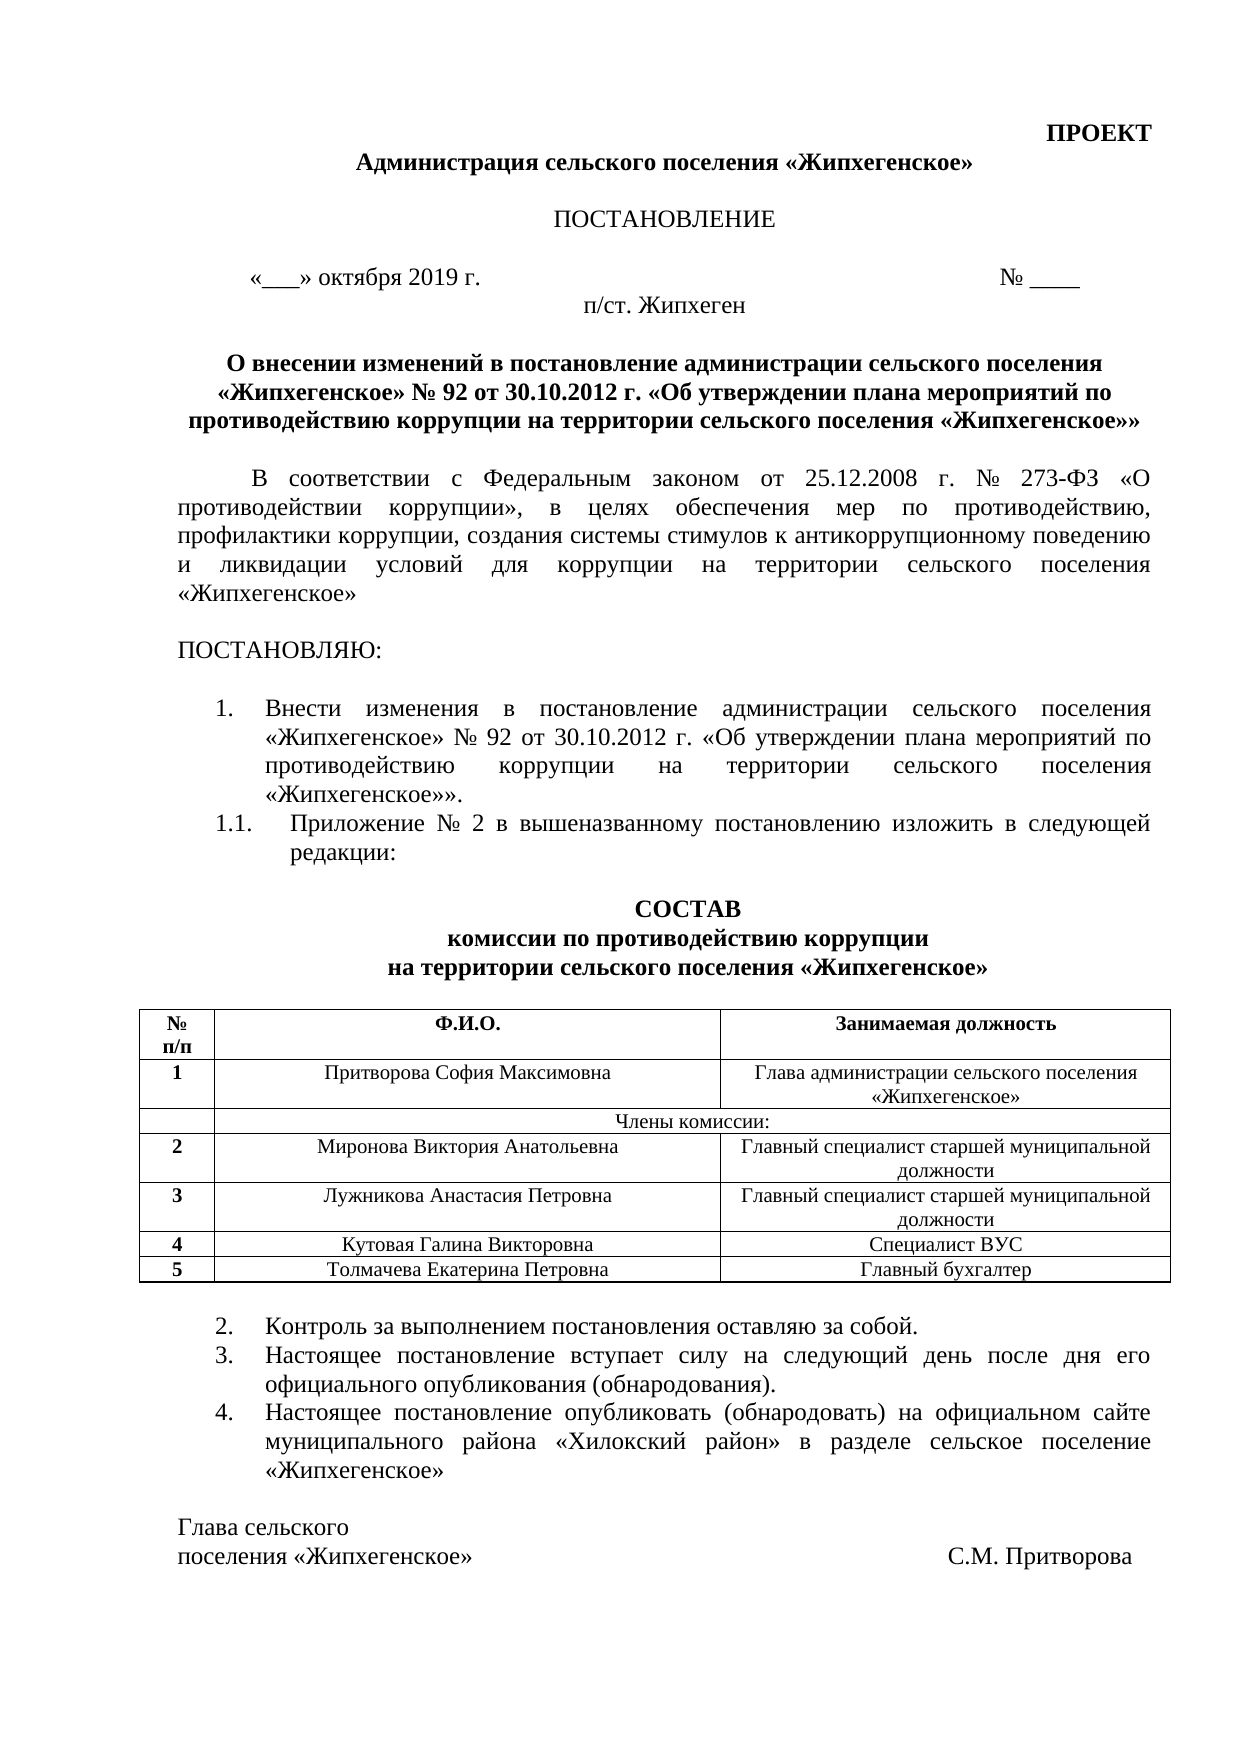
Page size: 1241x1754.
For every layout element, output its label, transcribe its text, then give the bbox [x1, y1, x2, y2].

list Внести изменения в постановление администрации сельского поселения «Жипхегенское» № 92 от 30.10.2012 г. «Об утверждении плана мероприятий по противодействию коррупции на территории сельского поселения «Жипхегенское»». [215, 693, 1152, 808]
list Приложение № 2 в вышеназванному постановлению изложить в следующей редакции: [215, 808, 1152, 866]
table_cell 2 [140, 1134, 214, 1182]
list Контроль за выполнением постановления оставляю за собой. [215, 1311, 1152, 1340]
table_header № п/п [140, 1010, 214, 1058]
table_cell Толмачева Екатерина Петровна [215, 1257, 720, 1281]
table_cell Кутовая Галина Викторовна [215, 1232, 720, 1256]
list СОСТАВ [224, 894, 1152, 923]
text «___» октября 2019 г. № ____ [177, 262, 1152, 291]
list на территории сельского поселения «Жипхегенское» [224, 952, 1152, 981]
table_cell Лужникова Анастасия Петровна [215, 1183, 720, 1231]
table_cell Специалист ВУС [721, 1232, 1170, 1256]
table_cell 3 [140, 1183, 214, 1231]
text Глава сельского [177, 1512, 1152, 1541]
table_header Ф.И.О. [215, 1010, 720, 1058]
table_cell Главный специалист старшей муниципальной должности [721, 1134, 1170, 1182]
table_cell Миронова Виктория Анатольевна [215, 1134, 720, 1182]
text О внесении изменений в постановление администрации сельского поселения «Жипхегенское» № 92 от 30.10.2012 г. «Об утверждении плана мероприятий по противодействию коррупции на территории сельского поселения «Жипхегенское»» [177, 348, 1152, 434]
table_cell 5 [140, 1257, 214, 1281]
text ПОСТАНОВЛЯЮ: [177, 636, 1152, 664]
text п/ст. Жипхеген [177, 291, 1152, 319]
text В соответствии с Федеральным законом от 25.12.2008 г. № 273-ФЗ «О противодействии коррупции», в целях обеспечения мер по противодействию, профилактики коррупции, создания системы стимулов к антикоррупционному поведению и ликвидации условий для коррупции на территории сельского поселения «Жипхегенское» [177, 463, 1152, 607]
text ПРОЕКТ [177, 118, 1152, 147]
table_cell Главный специалист старшей муниципальной должности [721, 1183, 1170, 1231]
text Администрация сельского поселения «Жипхегенское» [177, 147, 1152, 176]
table_header Занимаемая должность [721, 1010, 1170, 1058]
table_cell Члены комиссии: [215, 1109, 1170, 1133]
table_cell [140, 1109, 214, 1133]
text ПОСТАНОВЛЕНИЕ [177, 204, 1152, 233]
table_cell Глава администрации сельского поселения «Жипхегенское» [721, 1060, 1170, 1108]
list комиссии по противодействию коррупции [224, 923, 1152, 952]
table_cell Главный бухгалтер [721, 1257, 1170, 1281]
text поселения «Жипхегенское» С.М. Притворова [177, 1541, 1152, 1570]
list Настоящее постановление опубликовать (обнародовать) на официальном сайте муниципального района «Хилокский район» в разделе сельское поселение «Жипхегенское» [215, 1397, 1152, 1484]
table_cell Притворова София Максимовна [215, 1060, 720, 1108]
list Настоящее постановление вступает силу на следующий день после дня его официального опубликования (обнародования). [215, 1340, 1152, 1397]
table_cell 4 [140, 1232, 214, 1256]
table_cell 1 [140, 1060, 214, 1108]
